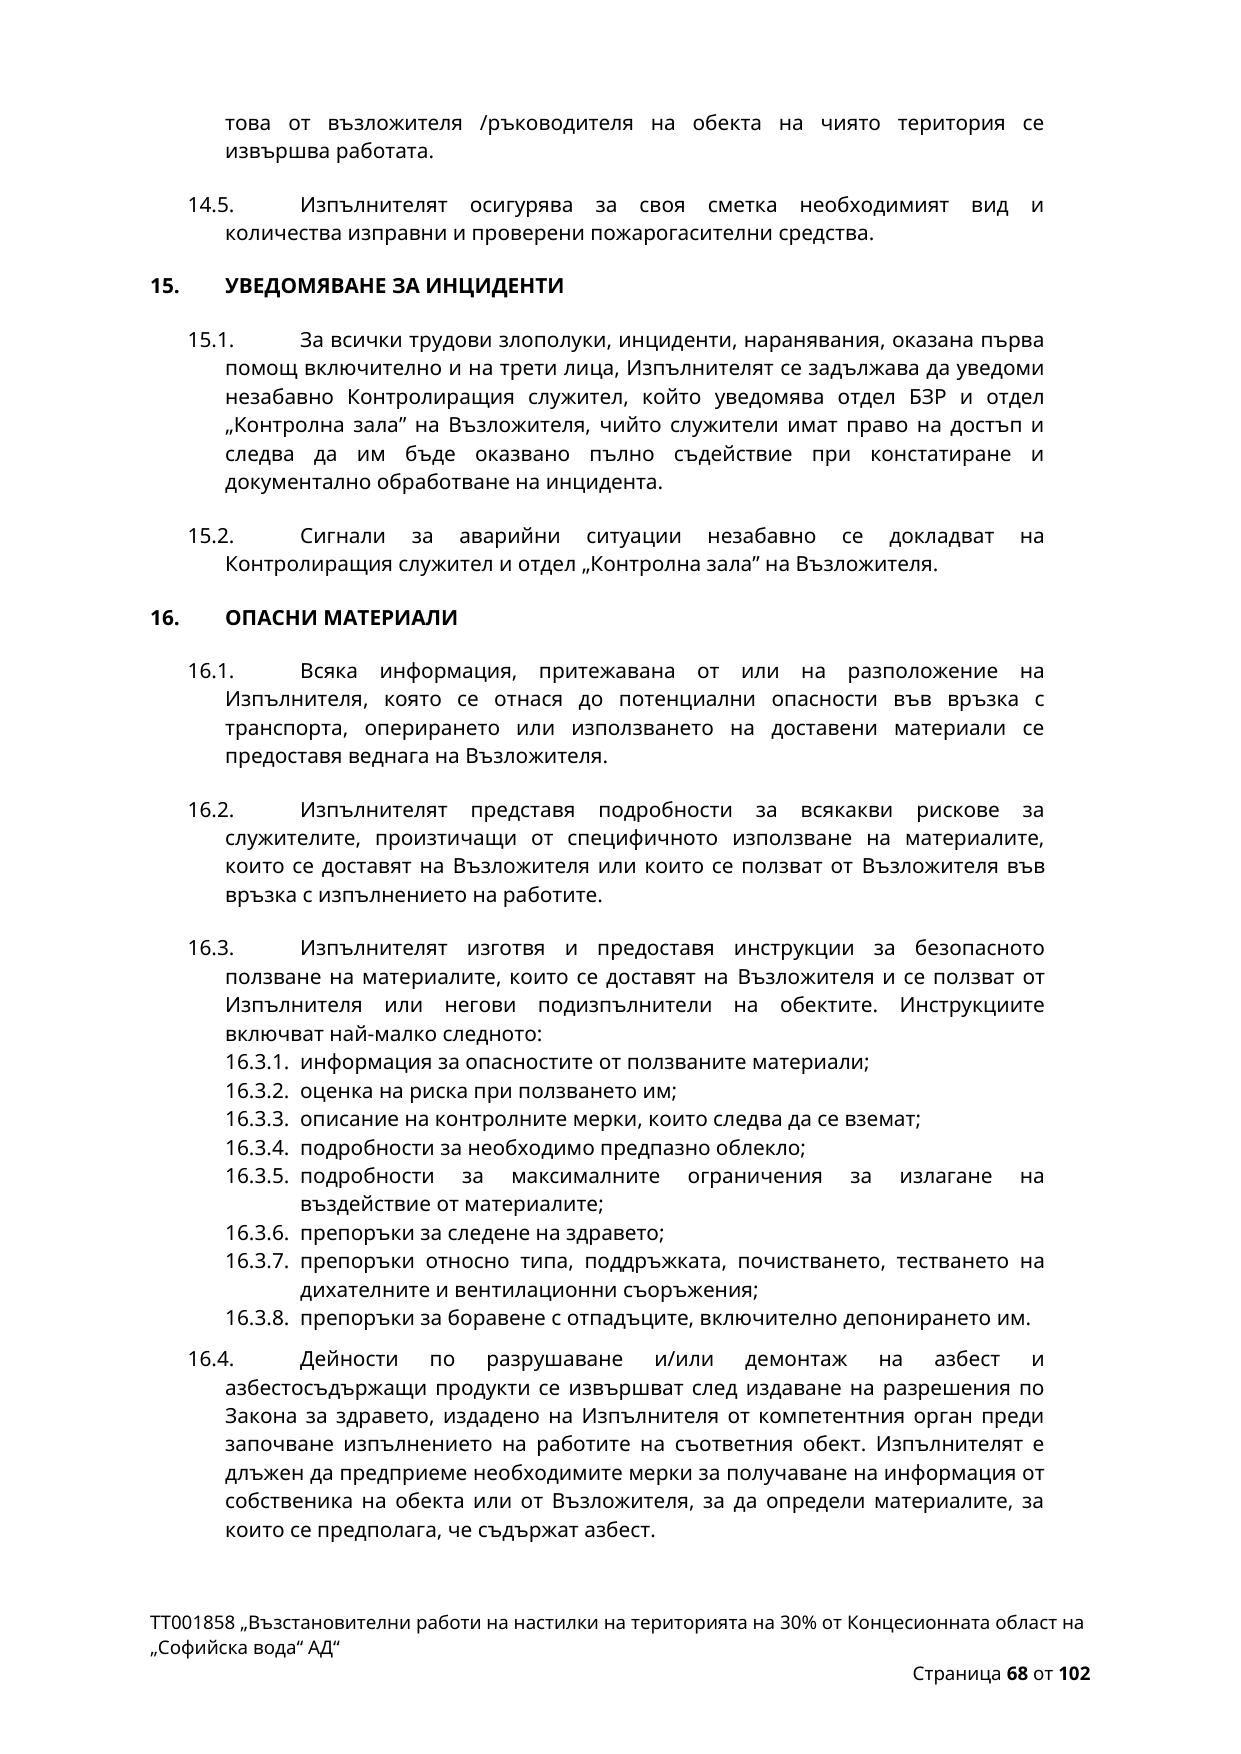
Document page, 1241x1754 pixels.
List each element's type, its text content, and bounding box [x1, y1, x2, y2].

list оценка на риска при ползването им; [225, 1076, 1045, 1104]
list описание на контролните мерки, които следва да се вземат; [225, 1104, 1045, 1133]
list информация за опасностите от ползваните материали; [225, 1047, 1045, 1076]
list Изпълнителят осигурява за своя сметка необходимият вид и количества изправни и проверени пожарогасителни средства. [187, 190, 1045, 247]
list За всички трудови злополуки, инциденти, наранявания, оказана първа помощ включително и на трети лица, Изпълнителят се задължава да уведоми незабавно Контролиращия служител, който уведомява отдел БЗР и отдел „Контролна зала” на Възложителя, чийто служители имат право на достъп и следва да им бъде оказвано пълно съдействие при констатиране и документално обработване на инцидента. [187, 325, 1045, 496]
list ОПАСНИ МАТЕРИАЛИ [150, 603, 1045, 631]
list препоръки за следене на здравето; [225, 1218, 1045, 1246]
list Всяка информация, притежавана от или на разположение на Изпълнителя, която се отнася до потенциални опасности във връзка с транспорта, оперирането или използването на доставени материали се предоставя веднага на Възложителя. [187, 656, 1045, 770]
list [187, 108, 1045, 165]
list Сигнали за аварийни ситуации незабавно се докладват на Контролиращия служител и отдел „Контролна зала” на Възложителя. [187, 521, 1045, 578]
list УВЕДОМЯВАНЕ ЗА ИНЦИДЕНТИ [150, 272, 1045, 300]
list Дейности по разрушаване и/или демонтаж на азбест и азбестосъдържащи продукти се извършват след издаване на разрешения по Закона за здравето, издадено на Изпълнителя от компетентния орган преди започване изпълнението на работите на съответния обект. Изпълнителят е длъжен да предприеме необходимите мерки за получаване на информация от собственика на обекта или от Възложителя, за да определи материалите, за които се предполага, че съдържат азбест. [187, 1344, 1045, 1543]
list препоръки за боравене с отпадъците, включително депонирането им. [225, 1303, 1045, 1332]
list Изпълнителят представя подробности за всякакви рискове за служителите, произтичащи от специфичното използване на материалите, които се доставят на Възложителя или които се ползват от Възложителя във връзка с изпълнението на работите. [187, 795, 1045, 908]
list Изпълнителят изготвя и предоставя инструкции за безопасното ползване на материалите, които се доставят на Възложителя и се ползват от Изпълнителя или негови подизпълнители на обектите. Инструкциите включват най-малко следното: [187, 933, 1045, 1047]
list препоръки относно типа, поддръжката, почистването, тестването на дихателните и вентилационни съоръжения; [225, 1246, 1045, 1303]
list подробности за необходимо предпазно облекло; [225, 1133, 1045, 1161]
list подробности за максималните ограничения за излагане на въздействие от материалите; [225, 1161, 1045, 1218]
